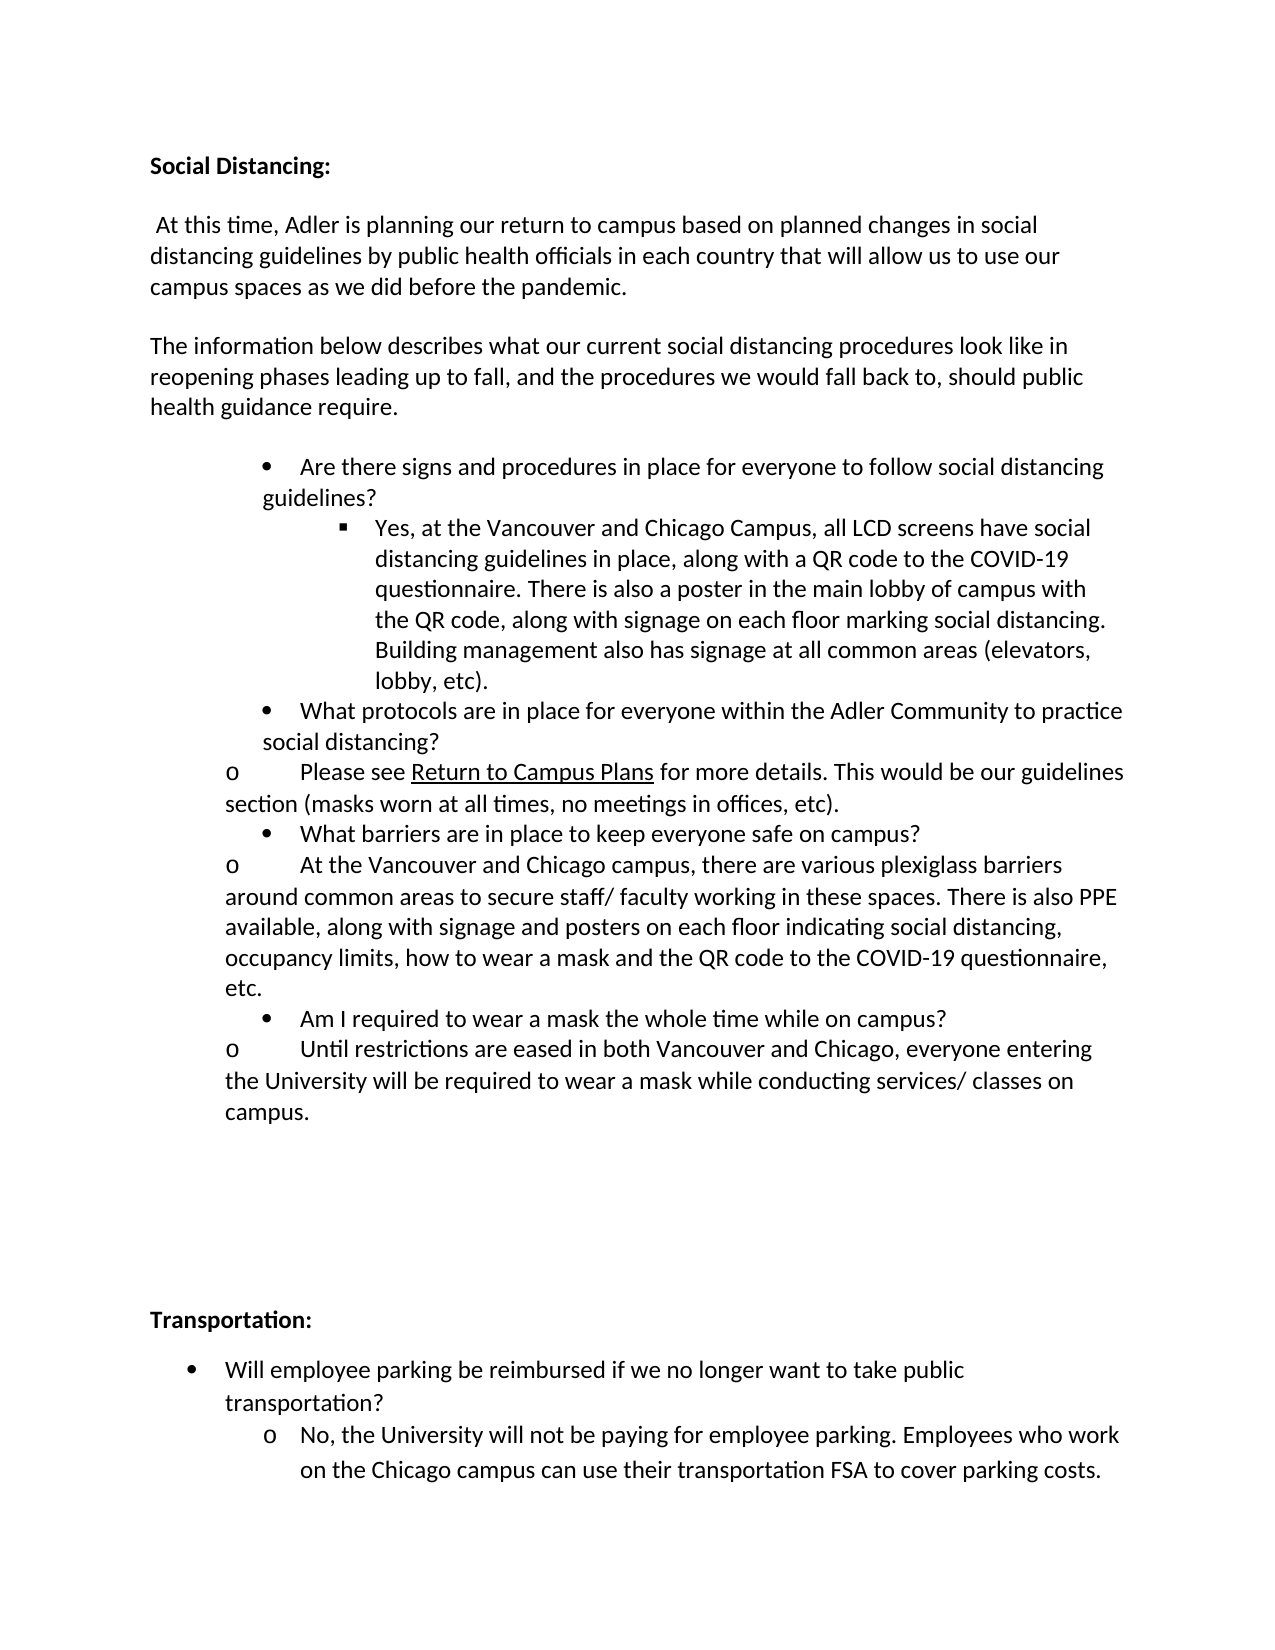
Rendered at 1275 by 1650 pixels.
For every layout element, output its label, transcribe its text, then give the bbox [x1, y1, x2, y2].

list Will employee parking be reimbursed if we no longer want to take public transportation? [187, 1354, 1125, 1417]
list What protocols are in place for everyone within the Adler Community to practice social distancing? [262, 695, 1125, 756]
text Social Distancing: [150, 150, 1125, 181]
list What barriers are in place to keep everyone safe on campus? [262, 819, 1125, 849]
text At this time, Adler is planning our return to campus based on planned changes in social distancing guidelines by public health officials in each country that will allow us to use our campus spaces as we did before the pandemic. [150, 210, 1125, 301]
list Yes, at the Vancouver and Chicago Campus, all LCD screens have social distancing guidelines in place, along with a QR code to the COVID-19 questionnaire. There is also a poster in the main lobby of campus with the QR code, along with signage on each floor marking social distancing. Building management also has signage at all common areas (elevators, lobby, etc). [337, 512, 1125, 695]
list Are there signs and procedures in place for everyone to follow social distancing guidelines? [262, 451, 1125, 512]
list Until restrictions are eased in both Vancouver and Chicago, everyone entering the University will be required to wear a mask while conducting services/ classes on campus. [225, 1033, 1125, 1126]
text Transportation: [150, 1304, 1125, 1335]
list Am I required to wear a mask the whole time while on campus? [262, 1003, 1125, 1033]
list Please see Return to Campus Plans for more details. This would be our guidelines section (masks worn at all times, no meetings in offices, etc). [225, 756, 1125, 819]
list No, the University will not be paying for employee parking. Employees who work on the Chicago campus can use their transportation FSA to cover parking costs. [262, 1420, 1125, 1484]
list At the Vancouver and Chicago campus, there are various plexiglass barriers around common areas to secure staff/ faculty working in these spaces. There is also PPE available, along with signage and posters on each floor indicating social distancing, occupancy limits, how to wear a mask and the QR code to the COVID-19 questionnaire, etc. [225, 849, 1125, 1003]
text The information below describes what our current social distancing procedures look like in reopening phases leading up to fall, and the procedures we would fall back to, should public health guidance require. [150, 330, 1125, 422]
